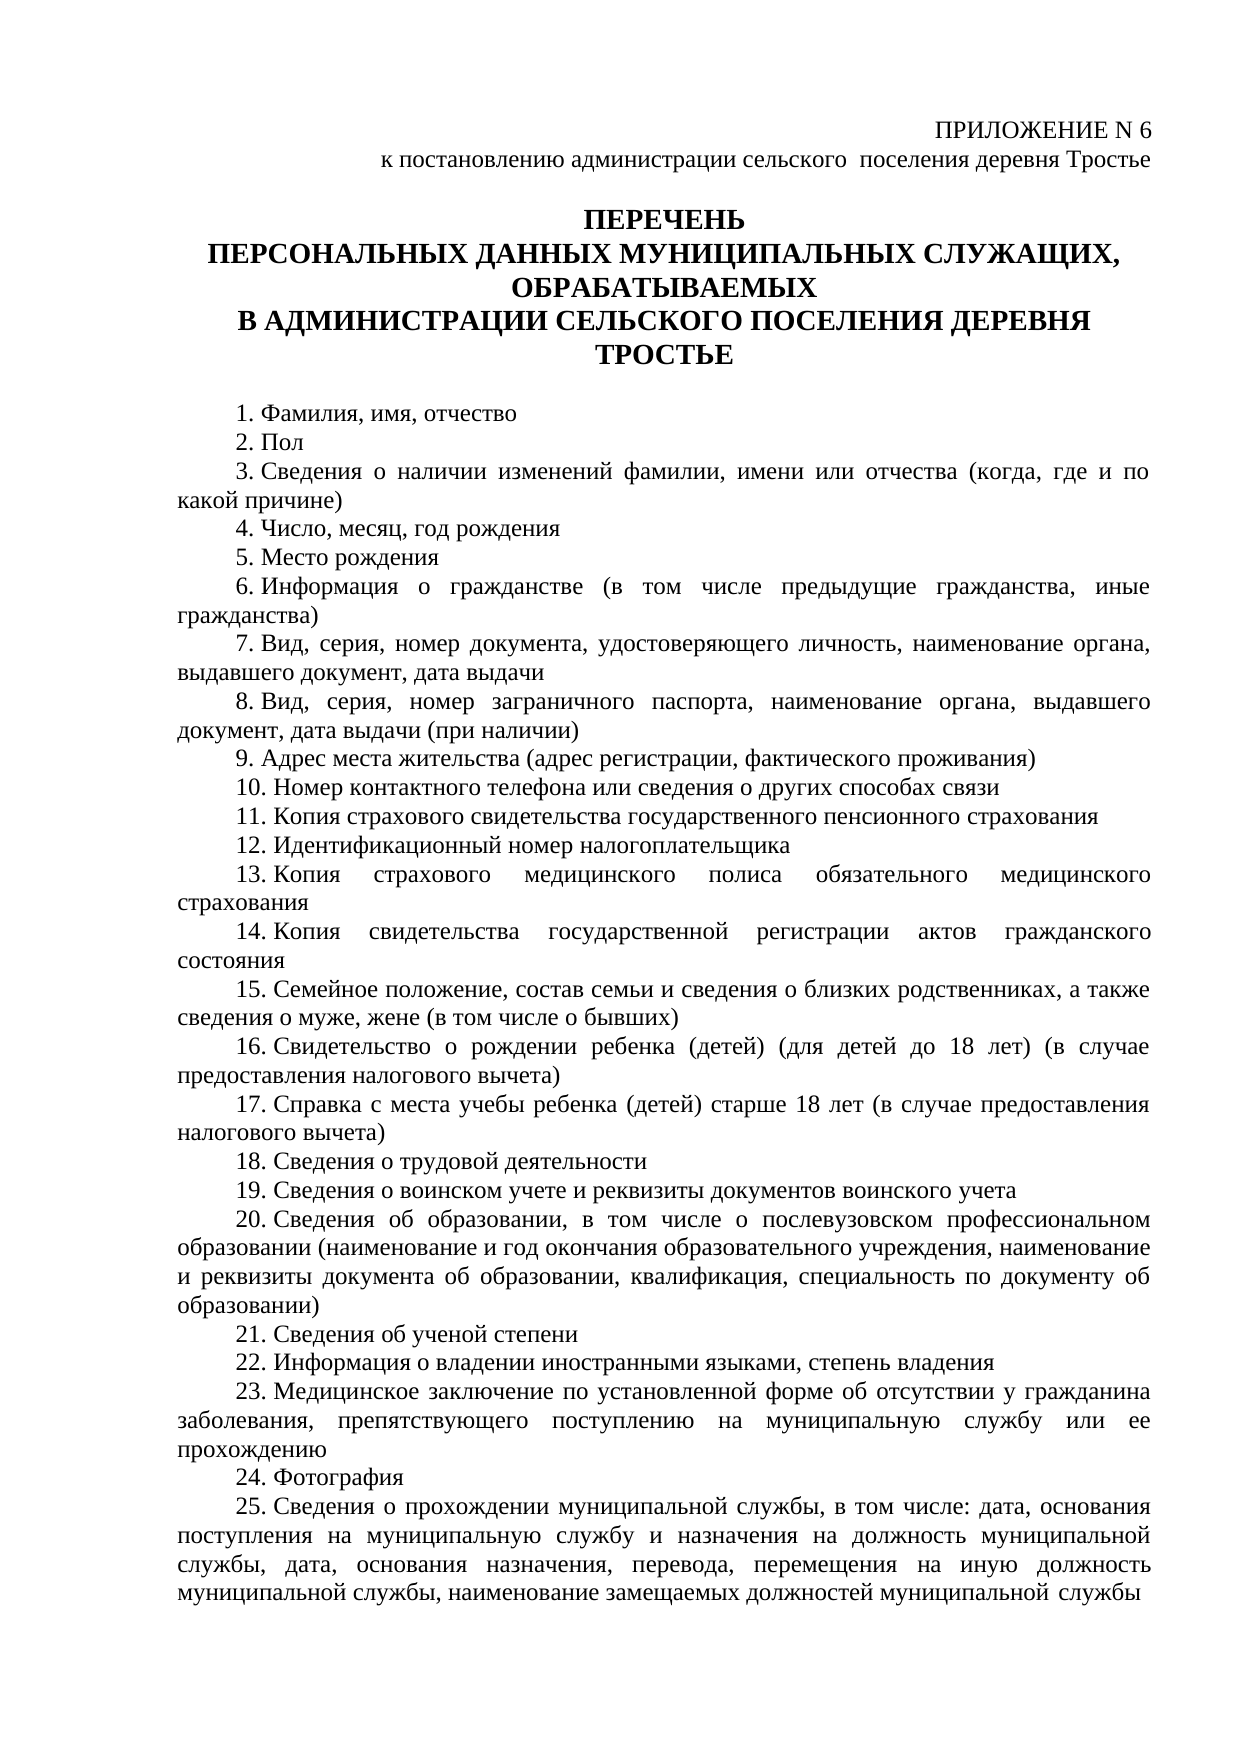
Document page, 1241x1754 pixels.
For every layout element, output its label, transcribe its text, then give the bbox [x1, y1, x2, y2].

list Сведения о наличии изменений фамилии, имени или отчества (когда, где и по какой причине) [177, 456, 1151, 513]
list Вид, серия, номер документа, удостоверяющего личность, наименование органа, выдавшего документ, дата выдачи [177, 628, 1152, 686]
list Сведения об ученой степени [235, 1319, 1240, 1347]
text ПЕРЕЧЕНЬ [547, 202, 782, 236]
list Информация о гражданстве (в том числе предыдущие гражданства, иные гражданства) [177, 571, 1151, 628]
text В АДМИНИСТРАЦИИ СЕЛЬСКОГО ПОСЕЛЕНИЯ ДЕРЕВНЯ ТРОСТЬЕ [187, 303, 1141, 370]
list Пол [177, 427, 1240, 456]
list Информация о владении иностранными языками, степень владения [235, 1347, 1240, 1376]
list Медицинское заключение по установленной форме об отсутствии у гражданина заболевания, препятствующего поступлению на муниципальную службу или ее прохождению [177, 1376, 1151, 1462]
list Идентификационный номер налогоплательщика [235, 830, 1240, 859]
list Фотография [235, 1462, 1240, 1491]
list Сведения о трудовой деятельности [235, 1146, 1240, 1175]
list Копия свидетельства государственной регистрации актов гражданского состояния [177, 916, 1152, 974]
list Сведения об образовании, в том числе о послевузовском профессиональном образовании (наименование и год окончания образовательного учреждения, наименование и реквизиты документа об образовании, квалификация, специальность по документу об образовании) [177, 1204, 1151, 1319]
text ПРИЛОЖЕНИЕ N 6 [150, 115, 1152, 144]
text ПЕРСОНАЛЬНЫХ ДАННЫХ МУНИЦИПАЛЬНЫХ СЛУЖАЩИХ, ОБРАБАТЫВАЕМЫХ [187, 236, 1141, 303]
list Сведения о прохождении муниципальной службы, в том числе: дата, основания поступления на муниципальную службу и назначения на должность муниципальной службы, дата, основания назначения, перевода, перемещения на иную должность муниципальной службы, наименование замещаемых должностей муниципальной службы [177, 1491, 1151, 1606]
list Справка с места учебы ребенка (детей) старше 18 лет (в случае предоставления налогового вычета) [177, 1089, 1151, 1146]
list Сведения о воинском учете и реквизиты документов воинского учета [235, 1175, 1240, 1204]
list Копия страхового свидетельства государственного пенсионного страхования [235, 801, 1240, 830]
text к постановлению администрации сельского поселения деревня Тростье [150, 144, 1151, 173]
list Копия страхового медицинского полиса обязательного медицинского страхования [177, 859, 1152, 916]
list Число, месяц, год рождения [177, 513, 1240, 542]
list Фамилия, имя, отчество [177, 398, 1240, 427]
list Семейное положение, состав семьи и сведения о близких родственниках, а также сведения о муже, жене (в том числе о бывших) [177, 974, 1151, 1031]
list Номер контактного телефона или сведения о других способах связи [235, 772, 1240, 801]
list Вид, серия, номер заграничного паспорта, наименование органа, выдавшего документ, дата выдачи (при наличии) [177, 686, 1151, 743]
list Место рождения [177, 542, 1240, 571]
list Свидетельство о рождении ребенка (детей) (для детей до 18 лет) (в случае предоставления налогового вычета) [177, 1031, 1151, 1089]
list Адрес места жительства (адрес регистрации, фактического проживания) [177, 743, 1240, 772]
